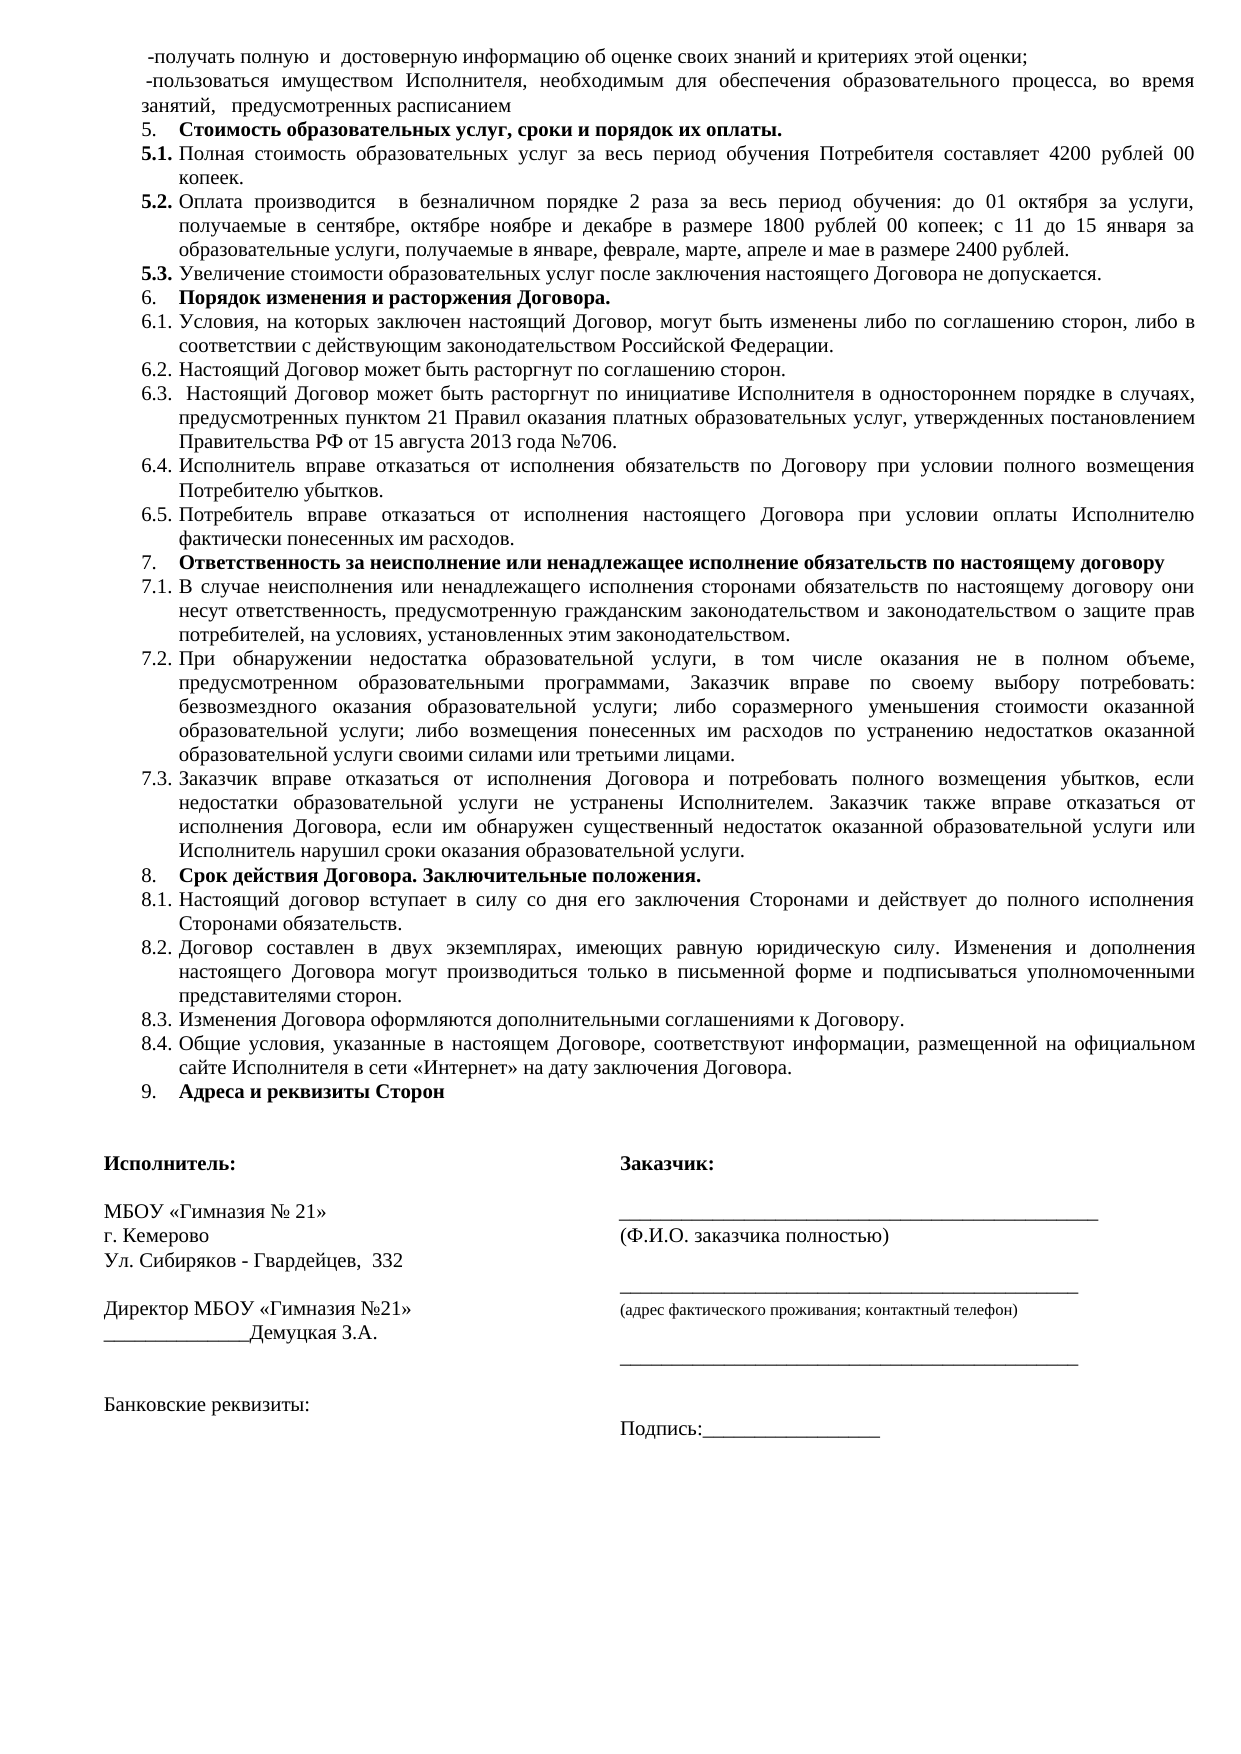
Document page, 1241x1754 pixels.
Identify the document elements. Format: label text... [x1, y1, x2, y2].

list Адреса и реквизиты Сторон [141, 1079, 1196, 1103]
list Исполнитель вправе отказаться от исполнения обязательств по Договору при условии полного возмещения Потребителю убытков. [141, 453, 1196, 502]
list Договор составлен в двух экземплярах, имеющих равную юридическую силу. Изменения и дополнения настоящего Договора могут производиться только в письменной форме и подписываться уполномоченными представителями сторон. [141, 935, 1196, 1007]
text ____________________________________________ [546, 1344, 1196, 1392]
list Настоящий договор вступает в силу со дня его заключения Сторонами и действует до полного исполнения Сторонами обязательств. [141, 887, 1196, 935]
list При обнаружении недостатка образовательной услуги, в том числе оказания не в полном объеме, предусмотренном образовательными программами, Заказчик вправе по своему выбору потребовать: безвозмездного оказания образовательной услуги; либо соразмерного уменьшения стоимости оказанной образовательной услуги; либо возмещения понесенных им расходов по устранению недостатков оказанной образовательной услуги своими силами или третьими лицами. [141, 646, 1196, 766]
text -получать полную и достоверную информацию об оценке своих знаний и критериях этой оценки; [103, 44, 1196, 68]
text г. Кемерово (Ф.И.О. заказчика полностью) [103, 1223, 1196, 1247]
list Потребитель вправе отказаться от исполнения настоящего Договора при условии оплаты Исполнителю фактически понесенных им расходов. [141, 502, 1196, 550]
list Увеличение стоимости образовательных услуг после заключения настоящего Договора не допускается. [141, 261, 1196, 285]
list Настоящий Договор может быть расторгнут по инициативе Исполнителя в одностороннем порядке в случаях, предусмотренных пунктом 21 Правил оказания платных образовательных услуг, утвержденных постановлением Правительства РФ от 15 августа 2013 года №706. [141, 381, 1196, 453]
list Стоимость образовательных услуг, сроки и порядок их оплаты. [141, 117, 1196, 141]
text Подпись:_________________ [103, 1416, 1196, 1440]
text Банковские реквизиты: [103, 1392, 1196, 1416]
list Ответственность за неисполнение или ненадлежащее исполнение обязательств по настоящему договору [141, 550, 1196, 574]
text Исполнитель: Заказчик: [103, 1151, 1196, 1175]
text Директор МБОУ «Гимназия №21» (адрес фактического проживания; контактный телефон) [103, 1296, 1196, 1320]
list Порядок изменения и расторжения Договора. [141, 285, 1196, 309]
list Условия, на которых заключен настоящий Договор, могут быть изменены либо по соглашению сторон, либо в соответствии с действующим законодательством Российской Федерации. [141, 309, 1196, 357]
list Полная стоимость образовательных услуг за весь период обучения Потребителя составляет 4200 рублей 00 копеек. [141, 141, 1196, 189]
text Ул. Сибиряков - Гвардейцев, 332 [103, 1247, 1196, 1272]
list Общие условия, указанные в настоящем Договоре, соответствуют информации, размещенной на официальном сайте Исполнителя в сети «Интернет» на дату заключения Договора. [141, 1031, 1196, 1079]
list Заказчик вправе отказаться от исполнения Договора и потребовать полного возмещения убытков, если недостатки образовательной услуги не устранены Исполнителем. Заказчик также вправе отказаться от исполнения Договора, если им обнаружен существенный недостаток оказанной образовательной услуги или Исполнитель нарушил сроки оказания образовательной услуги. [141, 766, 1196, 862]
list Срок действия Договора. Заключительные положения. [141, 862, 1196, 887]
list Настоящий Договор может быть расторгнут по соглашению сторон. [141, 357, 1196, 381]
text -пользоваться имуществом Исполнителя, необходимым для обеспечения образовательного процесса, во время занятий, предусмотренных расписанием [141, 68, 1196, 117]
text МБОУ «Гимназия № 21» ______________________________________________ [103, 1199, 1196, 1223]
text ______________Демуцкая З.А. [103, 1320, 1196, 1344]
text ____________________________________________ [103, 1272, 1196, 1296]
list Оплата производится в безналичном порядке 2 раза за весь период обучения: до 01 октября за услуги, получаемые в сентябре, октябре ноябре и декабре в размере 1800 рублей 00 копеек; с 11 до 15 января за образовательные услуги, получаемые в январе, феврале, марте, апреле и мае в размере 2400 рублей. [141, 189, 1196, 261]
list Изменения Договора оформляются дополнительными соглашениями к Договору. [141, 1007, 1196, 1031]
list В случае неисполнения или ненадлежащего исполнения сторонами обязательств по настоящему договору они несут ответственность, предусмотренную гражданским законодательством и законодательством о защите прав потребителей, на условиях, установленных этим законодательством. [141, 574, 1196, 646]
